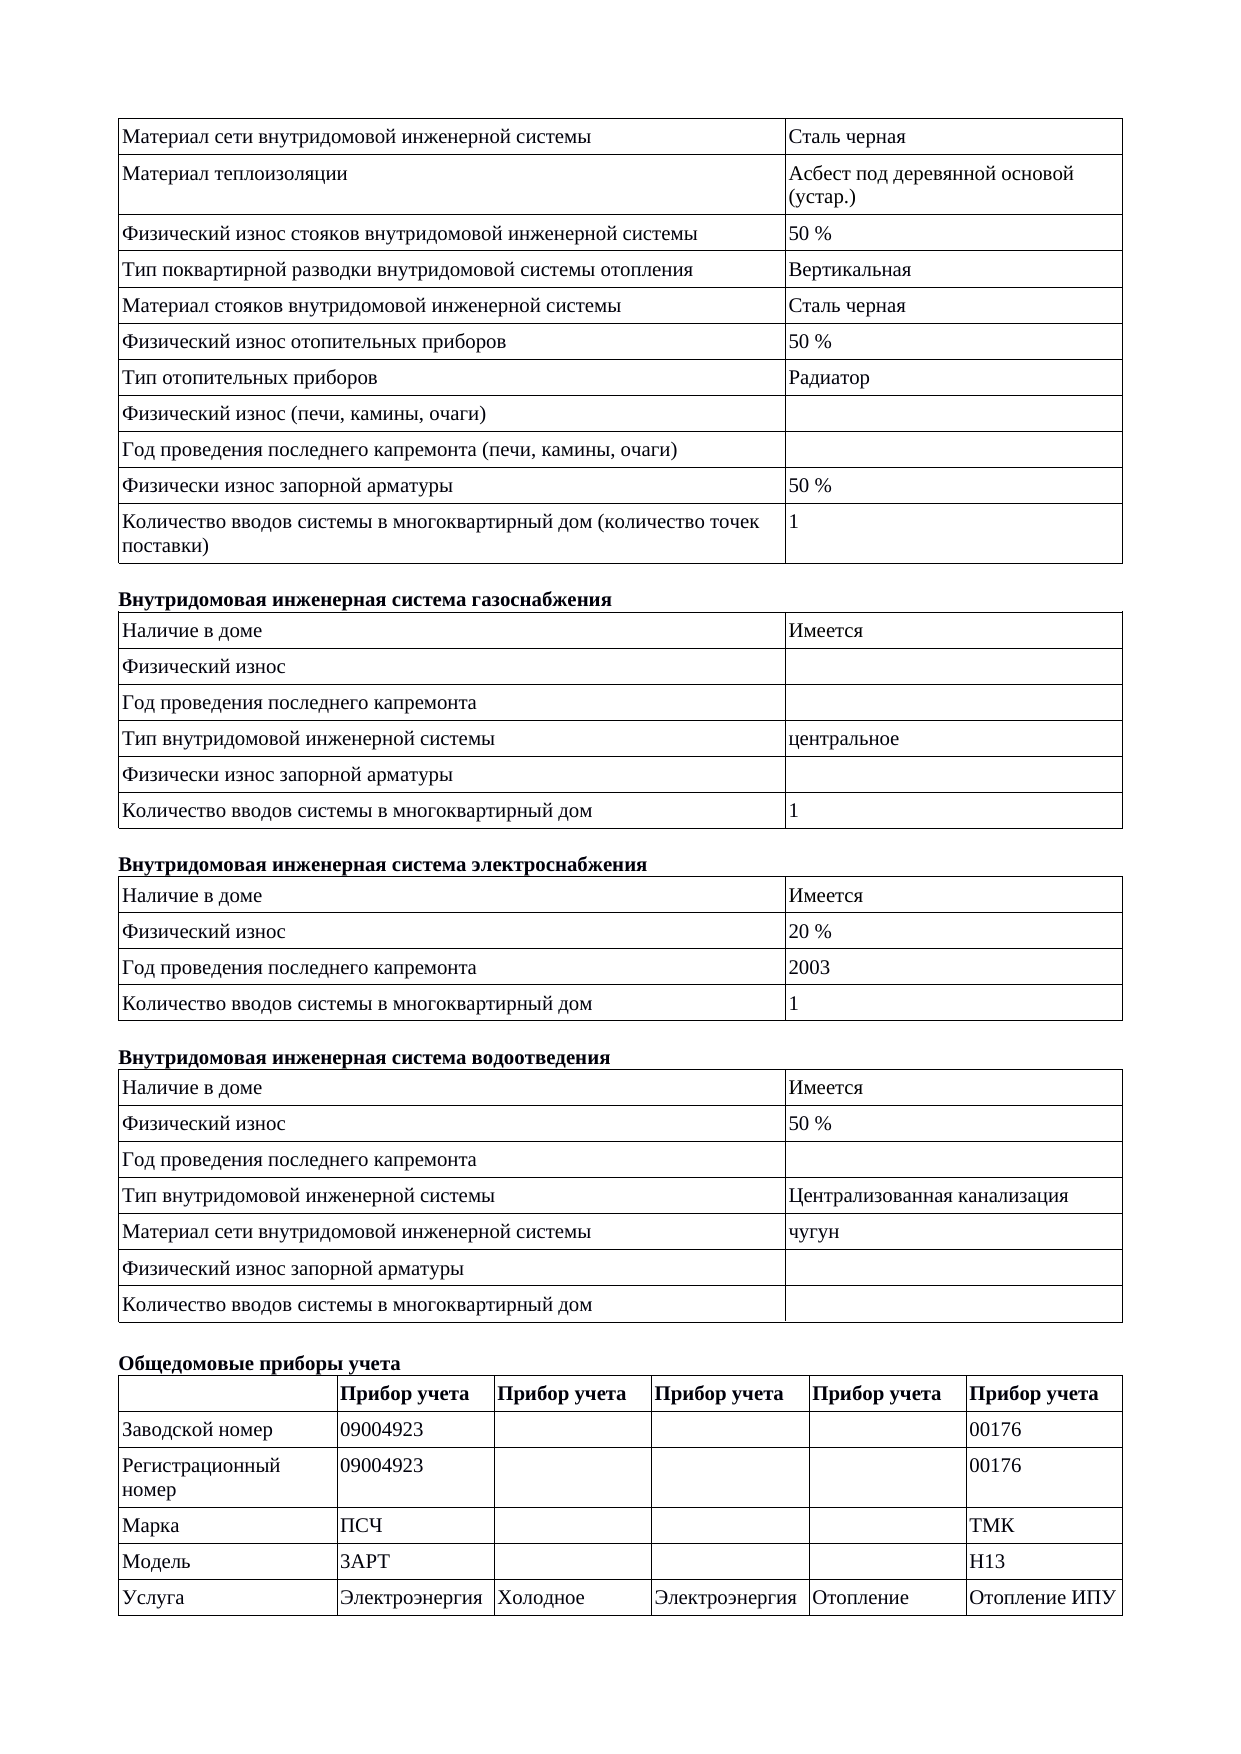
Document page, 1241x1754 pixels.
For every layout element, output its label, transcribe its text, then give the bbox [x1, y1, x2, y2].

table_cell 1 [786, 793, 1122, 828]
table_cell 20 % [786, 913, 1122, 948]
table_cell [810, 1412, 966, 1447]
table_cell Количество вводов системы в многоквартирный дом [119, 1286, 785, 1321]
table_cell [495, 1508, 651, 1543]
table_cell Регистрационный номер [119, 1448, 337, 1507]
table_cell Физический износ запорной арматуры [119, 1250, 785, 1285]
table_header Имеется [786, 1070, 1122, 1105]
table_header Прибор учета [495, 1376, 651, 1411]
table_header Прибор учета [338, 1376, 494, 1411]
table_header Прибор учета [967, 1376, 1122, 1411]
table_cell Количество вводов системы в многоквартирный дом [119, 793, 785, 828]
table_cell Электроэнергия [338, 1580, 494, 1615]
text Внутридомовая инженерная система газоснабжения [118, 564, 1122, 611]
table_cell Модель [119, 1544, 337, 1579]
table_cell Физический износ [119, 649, 785, 683]
table_cell 3АРТ [338, 1544, 494, 1579]
table_cell 1 [786, 985, 1122, 1020]
table_cell [786, 1250, 1122, 1285]
table_cell 1 [786, 504, 1122, 563]
table_cell Количество вводов системы в многоквартирный дом [119, 985, 785, 1020]
table_header Наличие в доме [119, 877, 785, 912]
table_cell [786, 757, 1122, 792]
table_cell [652, 1448, 809, 1507]
table_cell Год проведения последнего капремонта (печи, камины, очаги) [119, 432, 785, 467]
table_cell Вертикальная [786, 251, 1122, 286]
table_cell 50 % [786, 1106, 1122, 1141]
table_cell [495, 1580, 651, 1615]
table_cell Тип внутридомовой инженерной системы [119, 721, 785, 756]
table_cell Электроэнергия [652, 1580, 809, 1615]
table_header Наличие в доме [119, 613, 785, 647]
table_cell 50 % [786, 468, 1122, 503]
table_cell Радиатор [786, 360, 1122, 394]
table_cell [786, 396, 1122, 431]
table_cell Сталь черная [786, 119, 1122, 154]
table_cell Год проведения последнего капремонта [119, 949, 785, 984]
table_cell [652, 1544, 809, 1579]
table_cell [495, 1544, 651, 1579]
table_cell Физически износ запорной арматуры [119, 468, 785, 503]
table_header Прибор учета [810, 1376, 966, 1411]
table_cell [786, 649, 1122, 683]
table_cell 2003 [786, 949, 1122, 984]
table_cell [786, 685, 1122, 719]
table_cell 50 % [786, 215, 1122, 250]
table_cell Н13 [967, 1544, 1122, 1579]
table_cell [786, 432, 1122, 467]
table_cell [810, 1508, 966, 1543]
table_cell [786, 1286, 1122, 1321]
table_cell Тип внутридомовой инженерной системы [119, 1178, 785, 1213]
table_cell Физически износ запорной арматуры [119, 757, 785, 792]
table_cell Сталь черная [786, 288, 1122, 322]
table_cell Материал сети внутридомовой инженерной системы [119, 119, 785, 154]
table_cell ТМК [967, 1508, 1122, 1543]
table_cell Год проведения последнего капремонта [119, 685, 785, 719]
text Внутридомовая инженерная система электроснабжения [118, 852, 1122, 876]
table_header Имеется [786, 613, 1122, 647]
table_cell Тип отопительных приборов [119, 360, 785, 394]
text Общедомовые приборы учета [118, 1351, 1122, 1375]
table_cell Отопление ИПУ [967, 1580, 1122, 1615]
text Внутридомовая инженерная система водоотведения [118, 1045, 1122, 1069]
table_header Имеется [786, 877, 1122, 912]
table_cell Количество вводов системы в многоквартирный дом (количество точек поставки) [119, 504, 785, 563]
table_cell Физический износ стояков внутридомовой инженерной системы [119, 215, 785, 250]
table_cell Отопление [810, 1580, 966, 1615]
table_cell 50 % [786, 324, 1122, 358]
table_cell [652, 1412, 809, 1447]
table_cell 00176 [967, 1448, 1122, 1507]
table_cell Тип поквартирной разводки внутридомовой системы отопления [119, 251, 785, 286]
table_cell чугун [786, 1214, 1122, 1249]
table_cell Материал сети внутридомовой инженерной системы [119, 1214, 785, 1249]
table_cell Физический износ (печи, камины, очаги) [119, 396, 785, 431]
table_cell Материал стояков внутридомовой инженерной системы [119, 288, 785, 322]
table_cell [495, 1448, 651, 1507]
table_cell ПСЧ [338, 1508, 494, 1543]
table_cell 00176 [967, 1412, 1122, 1447]
table_cell Физический износ отопительных приборов [119, 324, 785, 358]
table_cell Физический износ [119, 913, 785, 948]
table_cell 09004923 [338, 1412, 494, 1447]
table_cell [652, 1508, 809, 1543]
table_cell Марка [119, 1508, 337, 1543]
table_cell Материал теплоизоляции [119, 155, 785, 214]
table_cell Заводской номер [119, 1412, 337, 1447]
table_cell 09004923 [338, 1448, 494, 1507]
table_header Наличие в доме [119, 1070, 785, 1105]
table_header Прибор учета [652, 1376, 809, 1411]
table_cell Асбест под деревянной основой (устар.) [786, 155, 1122, 214]
table_cell [786, 1142, 1122, 1177]
table_cell Год проведения последнего капремонта [119, 1142, 785, 1177]
table_cell центральное [786, 721, 1122, 756]
table_cell Услуга [119, 1580, 337, 1615]
table_cell Централизованная канализация [786, 1178, 1122, 1213]
table_cell [810, 1544, 966, 1579]
table_header [119, 1376, 337, 1411]
table_cell [810, 1448, 966, 1507]
table_cell [495, 1412, 651, 1447]
table_cell Физический износ [119, 1106, 785, 1141]
